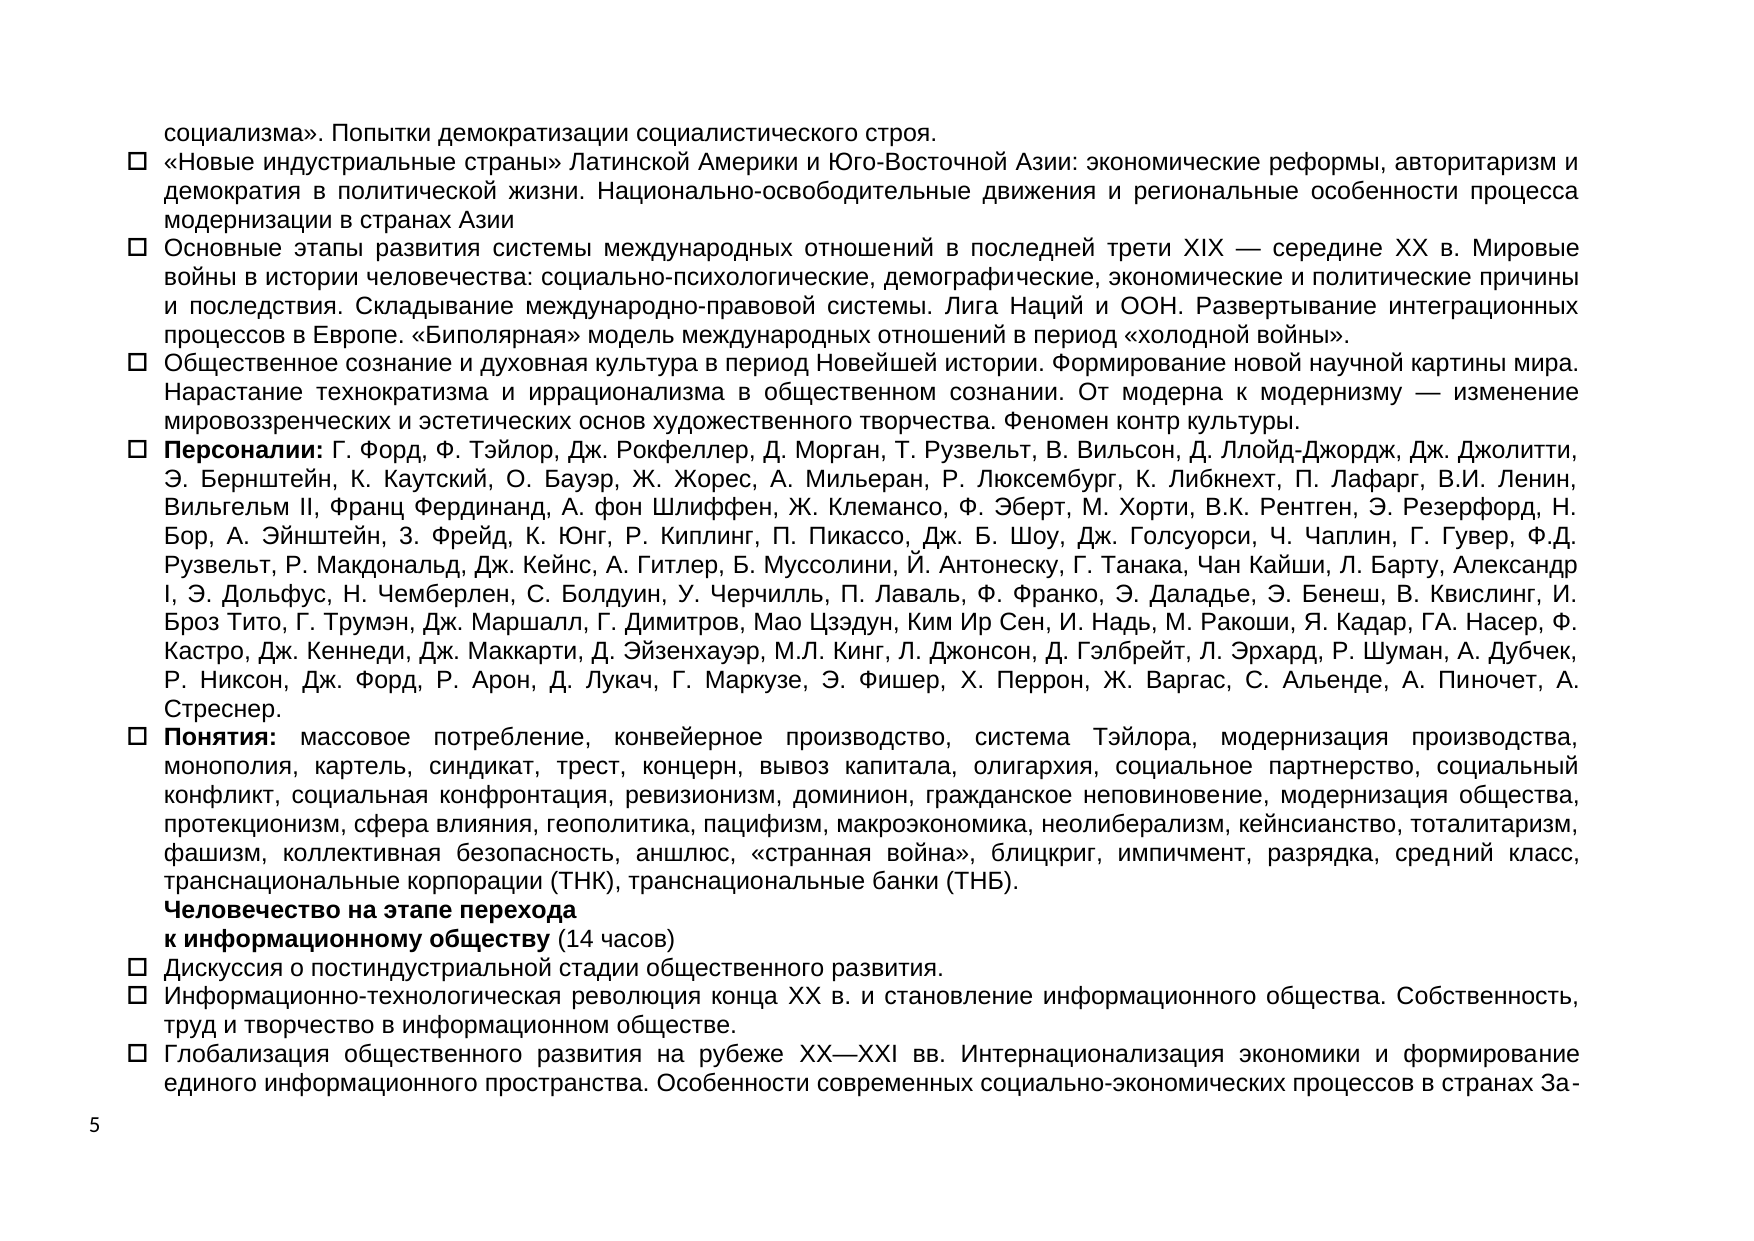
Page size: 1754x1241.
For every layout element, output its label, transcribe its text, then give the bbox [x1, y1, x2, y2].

list Персоналии: Г. Форд, Ф. Тэйлор, Дж. Рокфеллер, Д. Морган, Т. Рузвельт, В. Вильсон, Д. Ллойд-Джордж, Дж. Джолитти, Э. Бернштейн, К. Каутский, О. Бауэр, Ж. Жорес, А. Мильеран, Р. Люксембург, К. Либкнехт, П. Лафарг, В.И. Ленин, Вильгельм II, Франц Фердинанд, А. фон Шлиффен, Ж. Клемансо, Ф. Эберт, М. Хорти, В.К. Рентген, Э. Резерфорд, Н. Бор, А. Эйнштейн, 3. Фрейд, К. Юнг, Р. Киплинг, П. Пикассо, Дж. Б. Шоу, Дж. Голсуорси, Ч. Чаплин, Г. Гувер, Ф.Д. Рузвельт, Р. Макдональд, Дж. Кейнс, А. Гитлер, Б. Муссолини, Й. Антонеску, Г. Танака, Чан Кайши, Л. Барту, Александр I, Э. Дольфус, Н. Чемберлен, С. Болдуин, У. Черчилль, П. Лаваль, Ф. Франко, Э. Даладье, Э. Бенеш, В. Квислинг, И. Броз Тито, Г. Трумэн, Дж. Маршалл, Г. Димитров, Мао Цзэдун, Ким Ир Сен, И. Надь, М. Ракоши, Я. Кадар, ГА. Насер, Ф. Кастро, Дж. Кеннеди, Дж. Маккарти, Д. Эйзенхауэр, М.Л. Кинг, Л. Джонсон, Д. Гэлбрейт, Л. Эрхард, Р. Шуман, А. Дубчек, Р. Никсон, Дж. Форд, Р. Арон, Д. Лукач, Г. Маркузе, Э. Фишер, X. Перрон, Ж. Варгас, С. Альенде, А. Пиночет, А. Стреснер. [126, 435, 1580, 722]
list Дискуссия о постиндустриальной стадии общественного развития. [126, 952, 1580, 981]
list Общественное сознание и духовная культура в период Новейшей истории. Формирование новой научной картины мира. Нарастание технократизма и иррационализма в общественном сознании. От модерна к модернизму — изменение мировоззренческих и эстетических основ художественного творчества. Феномен контр культуры. [126, 348, 1580, 435]
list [126, 1039, 1580, 1097]
text Человечество на этапе перехода [164, 895, 1580, 924]
list «Новые индустриальные страны» Латинской Америки и Юго-Восточной Азии: экономические реформы, авторитаризм и демократия в политической жизни. Национально-освободительные движения и региональные особенности процесса модернизации в странах Азии [126, 147, 1580, 233]
text к информационному обществу (14 часов) [164, 924, 1580, 952]
list Информационно-технологическая революция конца XX в. и становление информационного общества. Собственность, труд и творчество в информационном обществе. [126, 981, 1580, 1039]
list Основные этапы развития системы международных отношений в последней трети ХIХ — середине XX в. Мировые войны в истории человечества: социально-психологические, демографические, экономические и политические причины и последствия. Складывание международно-правовой системы. Лига Наций и ООН. Развертывание интеграционных процессов в Европе. «Биполярная» модель международных отношений в период «холодной войны». [126, 233, 1580, 348]
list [126, 118, 1580, 147]
list Понятия: массовое потребление, конвейерное производство, система Тэйлора, модернизация производства, монополия, картель, синдикат, трест, концерн, вывоз капитала, олигархия, социальное партнерство, социальный конфликт, социальная конфронтация, ревизионизм, доминион, гражданское неповиновение, модернизация общества, протекционизм, сфера влияния, геополитика, пацифизм, макроэкономика, неолиберализм, кейнсианство, тоталитаризм, фашизм, коллективная безопасность, аншлюс, «странная война», блицкриг, импичмент, разрядка, средний класс, транснациональные корпорации (ТНК), транснациональные банки (ТНБ). [126, 722, 1580, 895]
